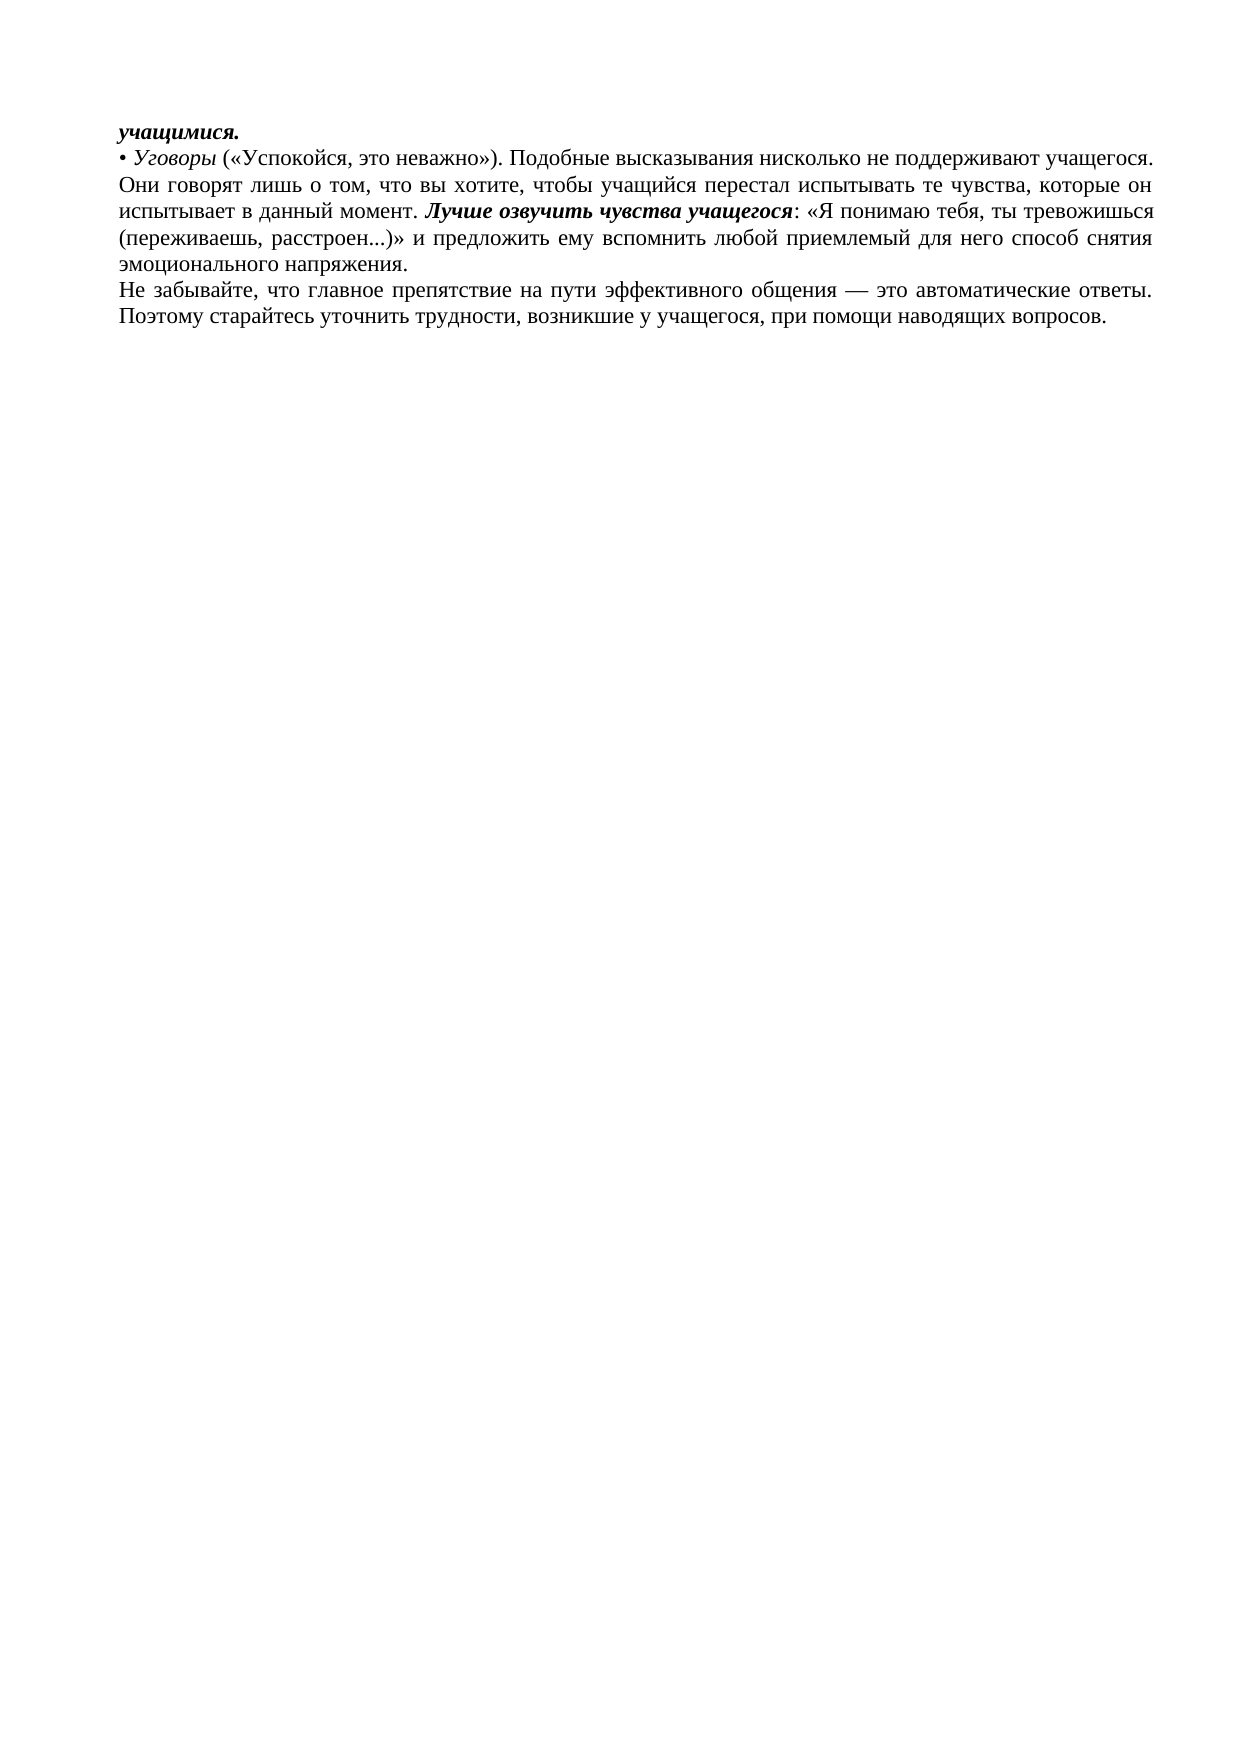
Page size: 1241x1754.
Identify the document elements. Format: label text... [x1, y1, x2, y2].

text • Уговоры («Успокойся, это неважно»). Подобные высказывания нисколько не поддерживают учащегося. Они говорят лишь о том, что вы хотите, чтобы учащийся перестал испытывать те чувства, которые он испытывает в данный момент. Лучше озвучить чувства учащегося: «Я понимаю тебя, ты тревожишься (переживаешь, расстроен...)» и предложить ему вспомнить любой приемлемый для него способ снятия эмоционального напряжения. [118, 144, 1155, 276]
text Не забывайте, что главное препятствие на пути эффективного общения — это автоматические ответы. Поэтому старайтесь уточнить трудности, возникшие у учащегося, при помощи наводящих вопросов. [118, 276, 1155, 329]
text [118, 118, 1155, 144]
